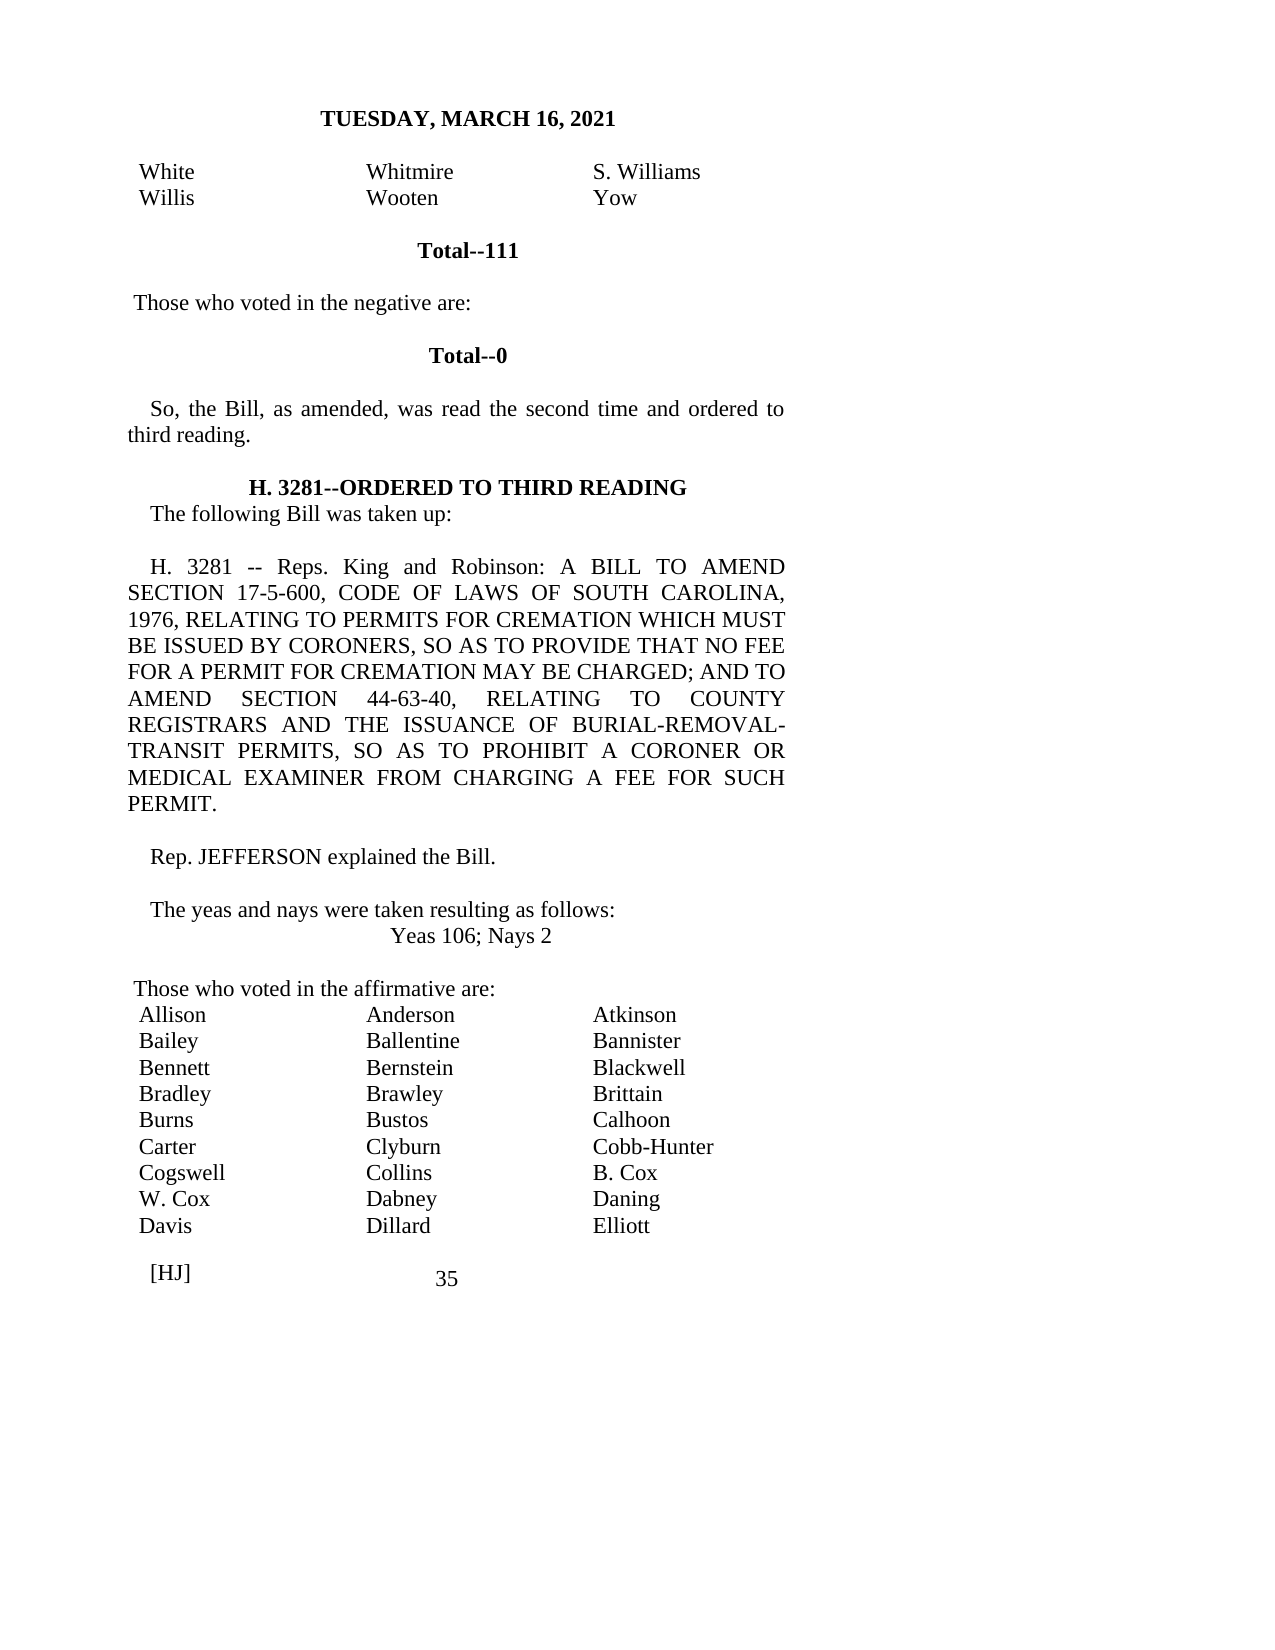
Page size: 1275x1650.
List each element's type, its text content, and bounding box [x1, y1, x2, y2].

table_cell Bustos [355, 1106, 581, 1133]
table_cell Yow [581, 184, 808, 210]
table_header Atkinson [581, 1001, 808, 1027]
table_cell Bennett [128, 1054, 354, 1080]
text Those who voted in the affirmative are: [127, 975, 786, 1001]
table_cell Bannister [581, 1028, 808, 1054]
table_cell Bailey [128, 1028, 354, 1054]
table_cell Burns [128, 1106, 354, 1133]
table_cell Elliott [581, 1212, 808, 1238]
table_cell Calhoon [581, 1106, 808, 1133]
table_cell Brawley [355, 1080, 581, 1106]
text Rep. JEFFERSON explained the Bill. [127, 843, 786, 869]
table_cell Cobb-Hunter [581, 1133, 808, 1159]
table_cell W. Cox [128, 1186, 354, 1212]
table_cell Collins [355, 1159, 581, 1186]
table_cell Cogswell [128, 1159, 354, 1186]
table_cell Dillard [355, 1212, 581, 1238]
text Total--0 [127, 342, 786, 368]
text H. 3281--ORDERED TO THIRD READING [127, 474, 786, 500]
table_cell Brittain [581, 1080, 808, 1106]
table_header Anderson [355, 1001, 581, 1027]
table_cell Davis [128, 1212, 354, 1238]
table_cell Willis [128, 184, 354, 210]
text Total--111 [127, 237, 786, 263]
table_cell Daning [581, 1186, 808, 1212]
text Those who voted in the negative are: [127, 289, 786, 316]
text So, the Bill, as amended, was read the second time and ordered to third reading. [127, 395, 786, 448]
table_cell Carter [128, 1133, 354, 1159]
table_cell White [128, 158, 354, 184]
table_cell Bradley [128, 1080, 354, 1106]
table_header Allison [128, 1001, 354, 1027]
text The following Bill was taken up: [127, 500, 786, 527]
text Yeas 106; Nays 2 [127, 922, 786, 948]
table_cell Dabney [355, 1186, 581, 1212]
table_cell Blackwell [581, 1054, 808, 1080]
table_cell Bernstein [355, 1054, 581, 1080]
table_cell Clyburn [355, 1133, 581, 1159]
table_cell B. Cox [581, 1159, 808, 1186]
table_cell Wooten [355, 184, 581, 210]
table_cell Whitmire [355, 158, 581, 184]
text The yeas and nays were taken resulting as follows: [127, 896, 786, 922]
table_cell Ballentine [355, 1028, 581, 1054]
text H. 3281 -- Reps. King and Robinson: A BILL TO AMEND SECTION 17-5-600, CODE OF LAWS OF SOUTH CAROLINA, 1976, RELATING TO PERMITS FOR CREMATION WHICH MUST BE ISSUED BY CORONERS, SO AS TO PROVIDE THAT NO FEE FOR A PERMIT FOR CREMATION MAY BE CHARGED; AND TO AMEND SECTION 44-63-40, RELATING TO COUNTY REGISTRARS AND THE ISSUANCE OF BURIAL-REMOVAL-TRANSIT PERMITS, SO AS TO PROHIBIT A CORONER OR MEDICAL EXAMINER FROM CHARGING A FEE FOR SUCH PERMIT. [127, 553, 786, 817]
table_cell S. Williams [581, 158, 808, 184]
